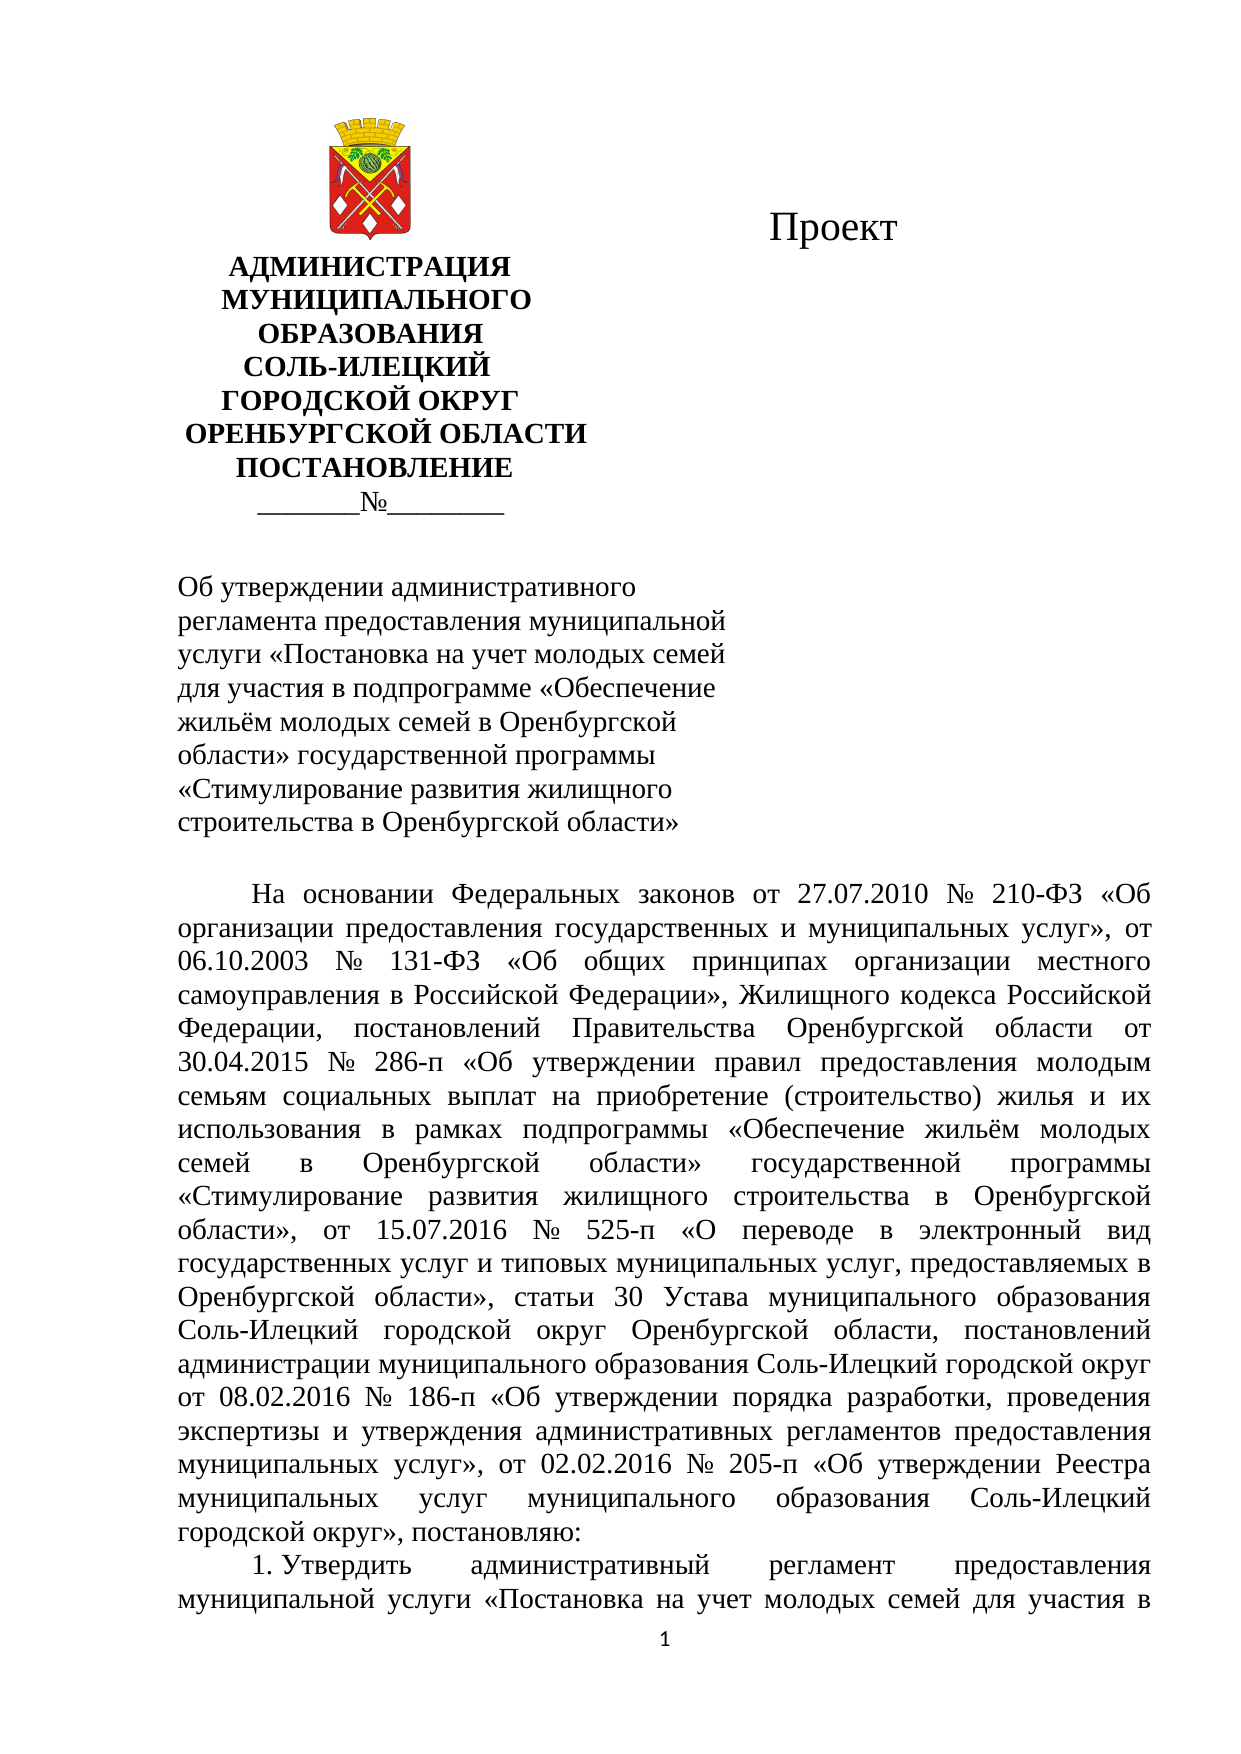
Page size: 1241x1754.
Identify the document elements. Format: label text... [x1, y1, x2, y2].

text Об утверждении административного регламента предоставления муниципальной услуги «Постановка на учет молодых семей для участия в подпрограмме «Обеспечение жильём молодых семей в Оренбургской области» государственной программы «Стимулирование развития жилищного строительства в Оренбургской области» [177, 569, 738, 838]
picture [329, 118, 411, 240]
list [177, 1547, 1152, 1614]
text На основании Федеральных законов от 27.07.2010 № 210-ФЗ «Об организации предоставления государственных и муниципальных услуг», от 06.10.2003 № 131-ФЗ «Об общих принципах организации местного самоуправления в Российской Федерации», Жилищного кодекса Российской Федерации, постановлений Правительства Оренбургской области от 30.04.2015 № 286-п «Об утверждении правил предоставления молодым семьям социальных выплат на приобретение (строительство) жилья и их использования в рамках подпрограммы «Обеспечение жильём молодых семей в Оренбургской области» государственной программы «Стимулирование развития жилищного строительства в Оренбургской области», от 15.07.2016 № 525-п «О переводе в электронный вид государственных услуг и типовых муниципальных услуг, предоставляемых в Оренбургской области», статьи 30 Устава муниципального образования Соль-Илецкий городской округ Оренбургской области, постановлений администрации муниципального образования Соль-Илецкий городской округ от 08.02.2016 № 186-п «Об утверждении порядка разработки, проведения экспертизы и утверждения административных регламентов предоставления муниципальных услуг», от 02.02.2016 № 205-п «Об утверждении Реестра муниципальных услуг муниципального образования Соль-Илецкий городской округ», постановляю: [177, 876, 1152, 1547]
table_header Проект АДМИНИСТРАЦИЯ МУНИЦИПАЛЬНОГО ОБРАЗОВАНИЯ СОЛЬ-ИЛЕЦКИЙ ГОРОДСКОЙ ОКРУГ ОРЕНБУРГСКОЙ ОБЛАСТИ ПОСТАНОВЛЕНИЕ _______№________ [177, 118, 1152, 569]
